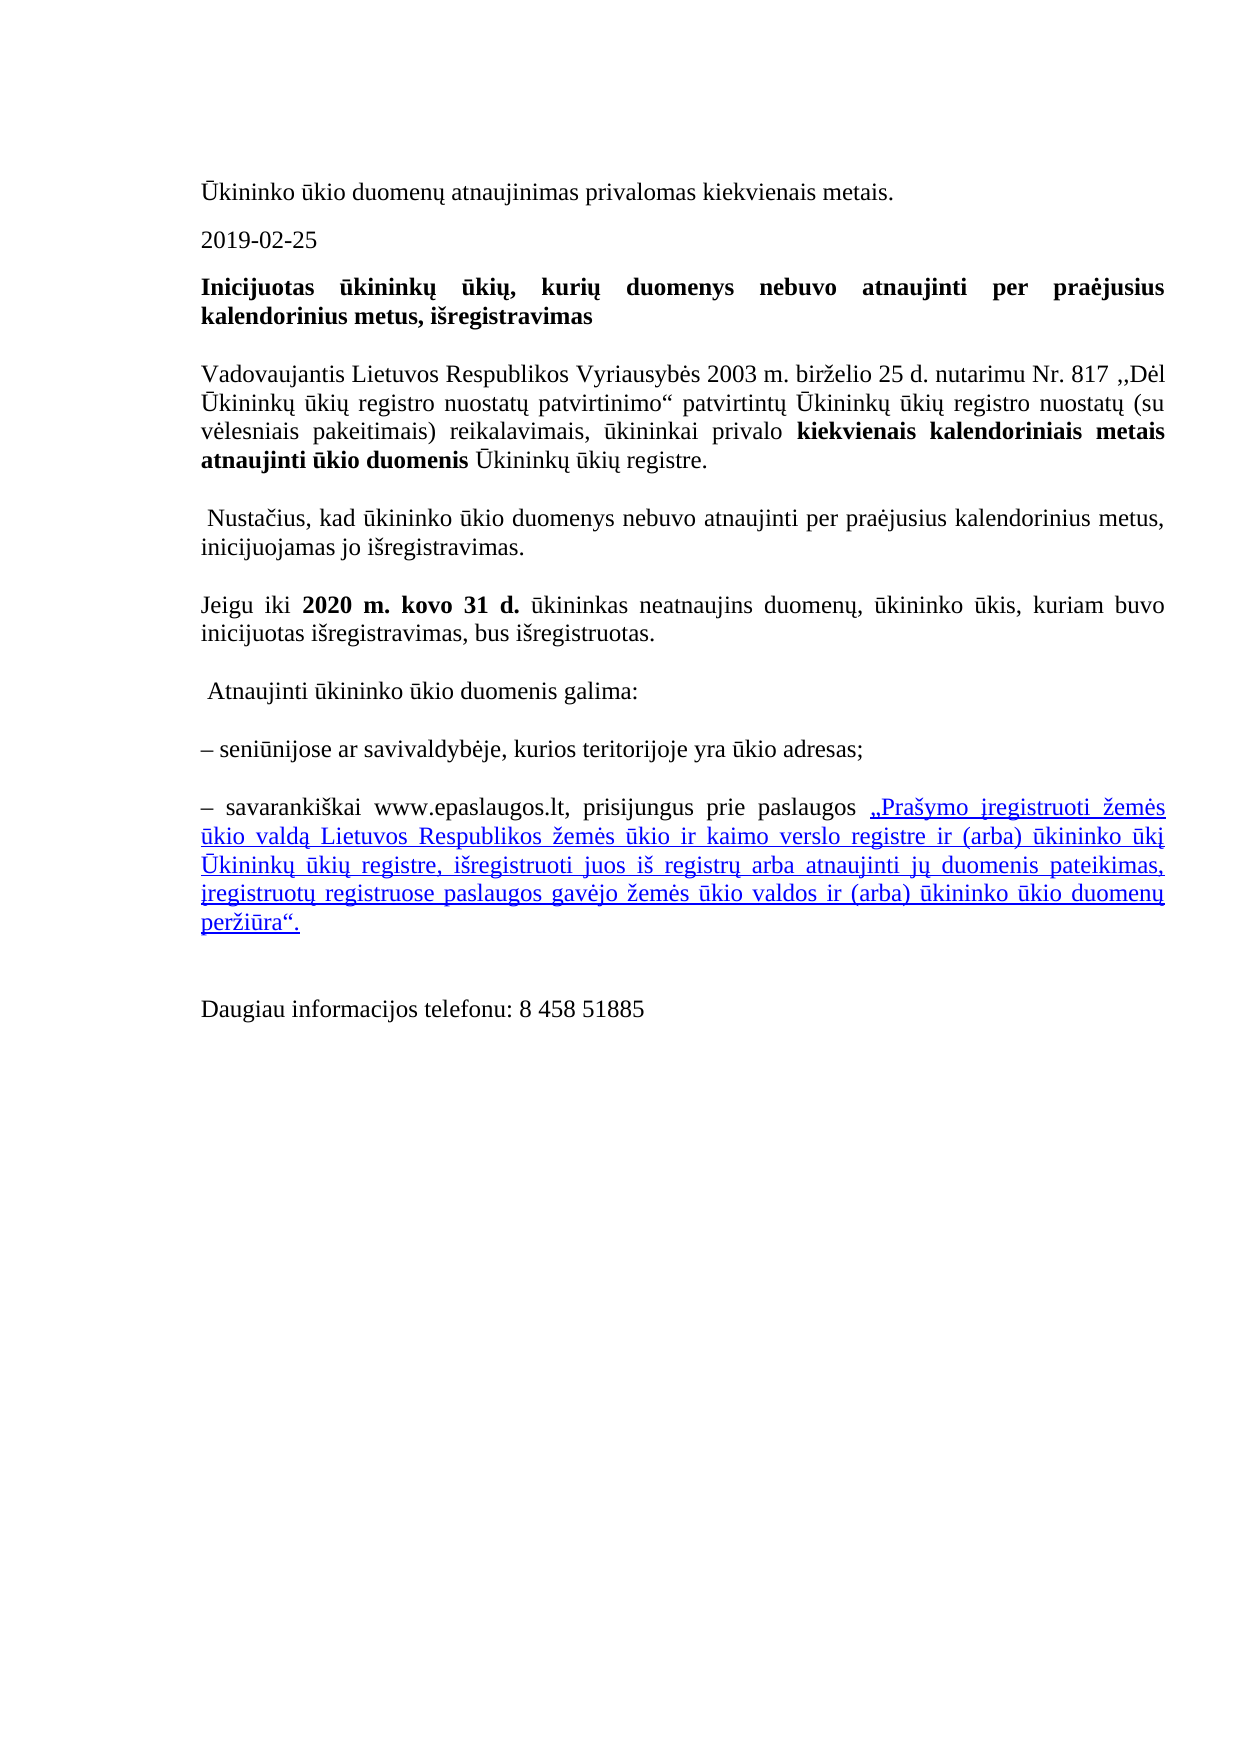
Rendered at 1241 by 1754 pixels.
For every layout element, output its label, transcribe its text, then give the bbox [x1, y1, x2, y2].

table_cell [177, 206, 1181, 1023]
table_header Ūkininko ūkio duomenų atnaujinimas privalomas kiekvienais metais. [177, 177, 1181, 206]
